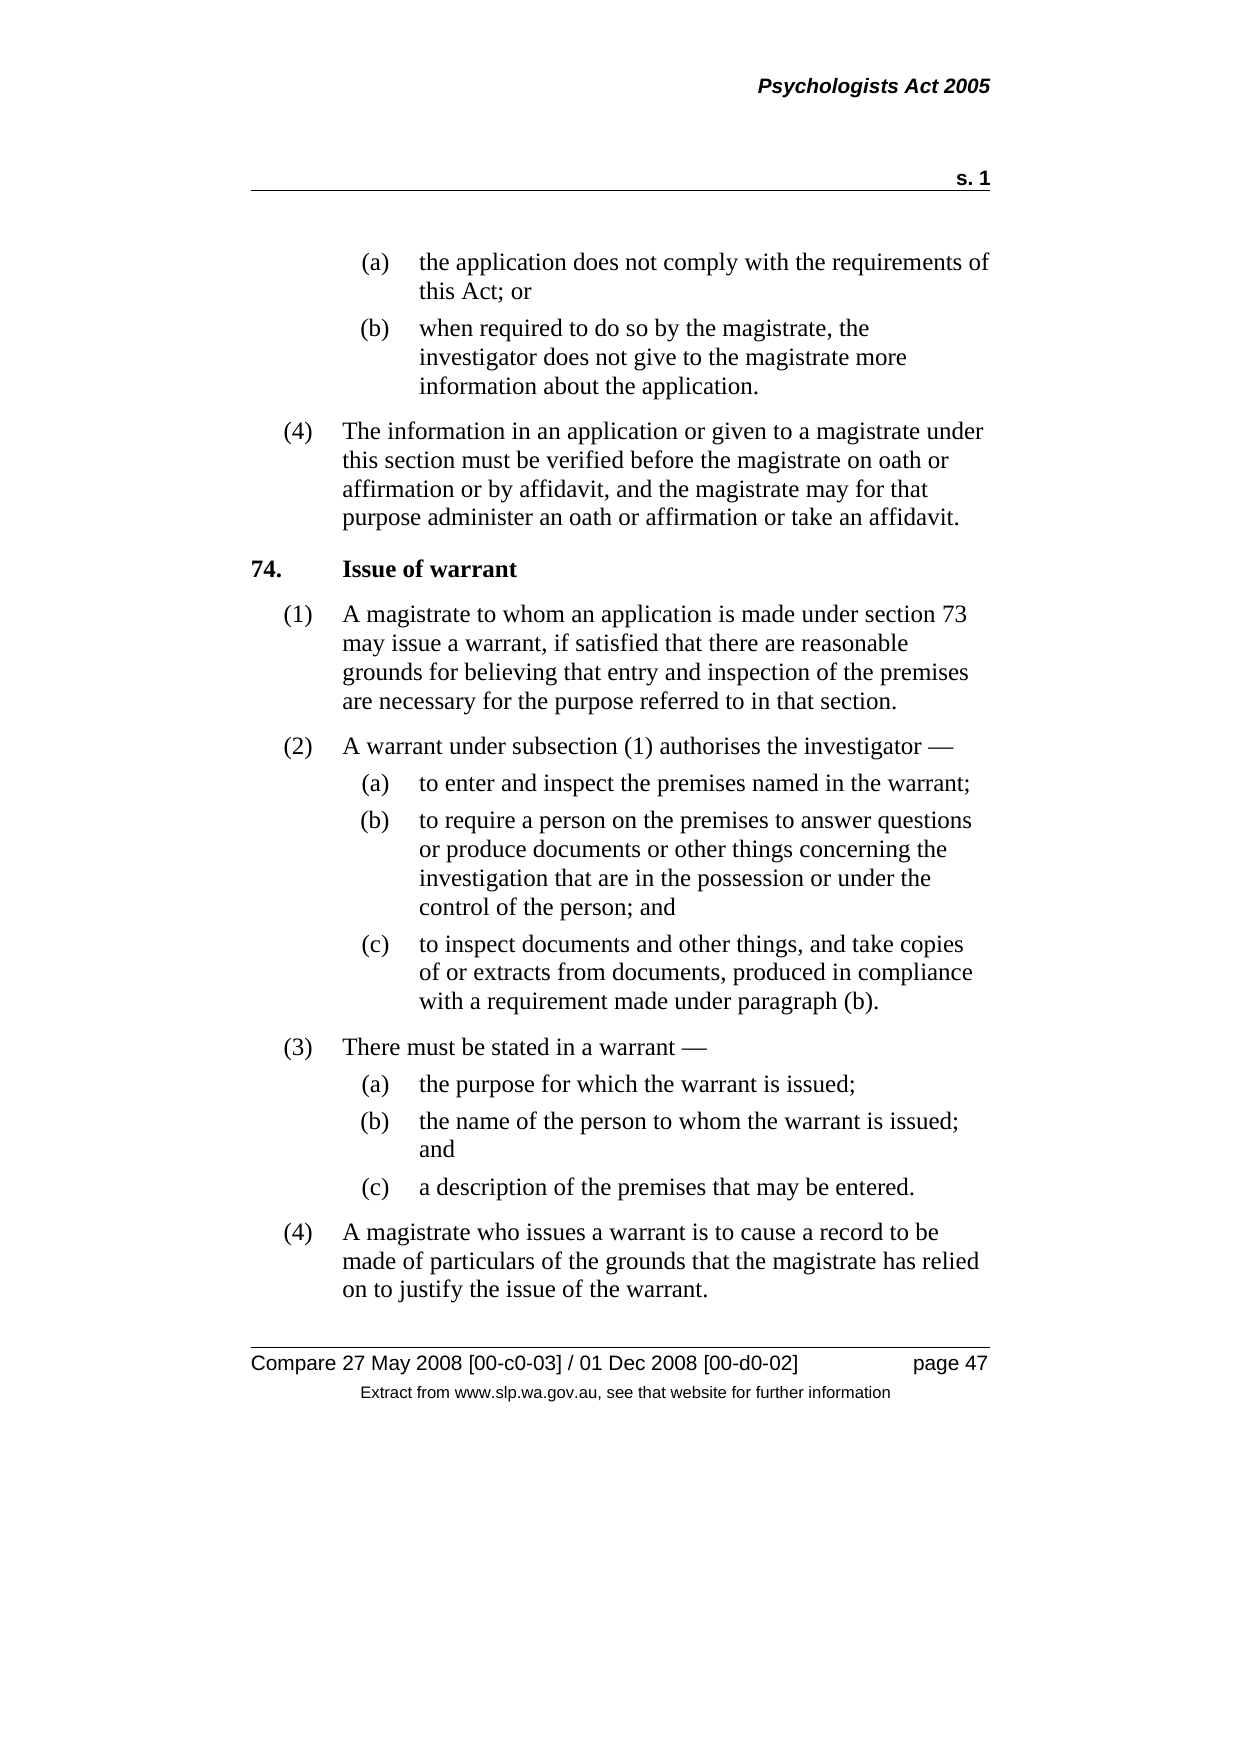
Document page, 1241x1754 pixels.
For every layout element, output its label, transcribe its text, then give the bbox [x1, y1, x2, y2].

text (1) A magistrate to whom an application is made under section 73 may issue a warrant, if satisfied that there are reasonable grounds for believing that entry and inspection of the premises are necessary for the purpose referred to in that section. [251, 599, 990, 714]
text (a) to enter and inspect the premises named in the warrant; [251, 768, 990, 797]
text (c) to inspect documents and other things, and take copies of or extracts from documents, produced in compliance with a requirement made under paragraph (b). [251, 929, 990, 1015]
text (2) A warrant under subsection (1) authorises the investigator — [251, 731, 990, 760]
text (3) There must be stated in a warrant — [251, 1032, 990, 1060]
text (c) a description of the premises that may be entered. [251, 1172, 990, 1200]
text (4) The information in an application or given to a magistrate under this section must be verified before the magistrate on oath or affirmation or by affidavit, and the magistrate may for that purpose administer an oath or affirmation or take an affidavit. [251, 416, 990, 531]
text (4) A magistrate who issues a warrant is to cause a record to be made of particulars of the grounds that the magistrate has relied on to justify the issue of the warrant. [251, 1217, 990, 1303]
text (b) to require a person on the premises to answer questions or produce documents or other things concerning the investigation that are in the possession or under the control of the person; and [251, 805, 990, 920]
text (a) the purpose for which the warrant is issued; [251, 1069, 990, 1097]
text (b) the name of the person to whom the warrant is issued; and [251, 1106, 990, 1163]
subtitle 74. Issue of warrant [251, 554, 990, 583]
text (b) when required to do so by the magistrate, the investigator does not give to the magistrate more information about the application. [251, 313, 990, 399]
text (a) the application does not comply with the requirements of this Act; or [251, 247, 990, 305]
